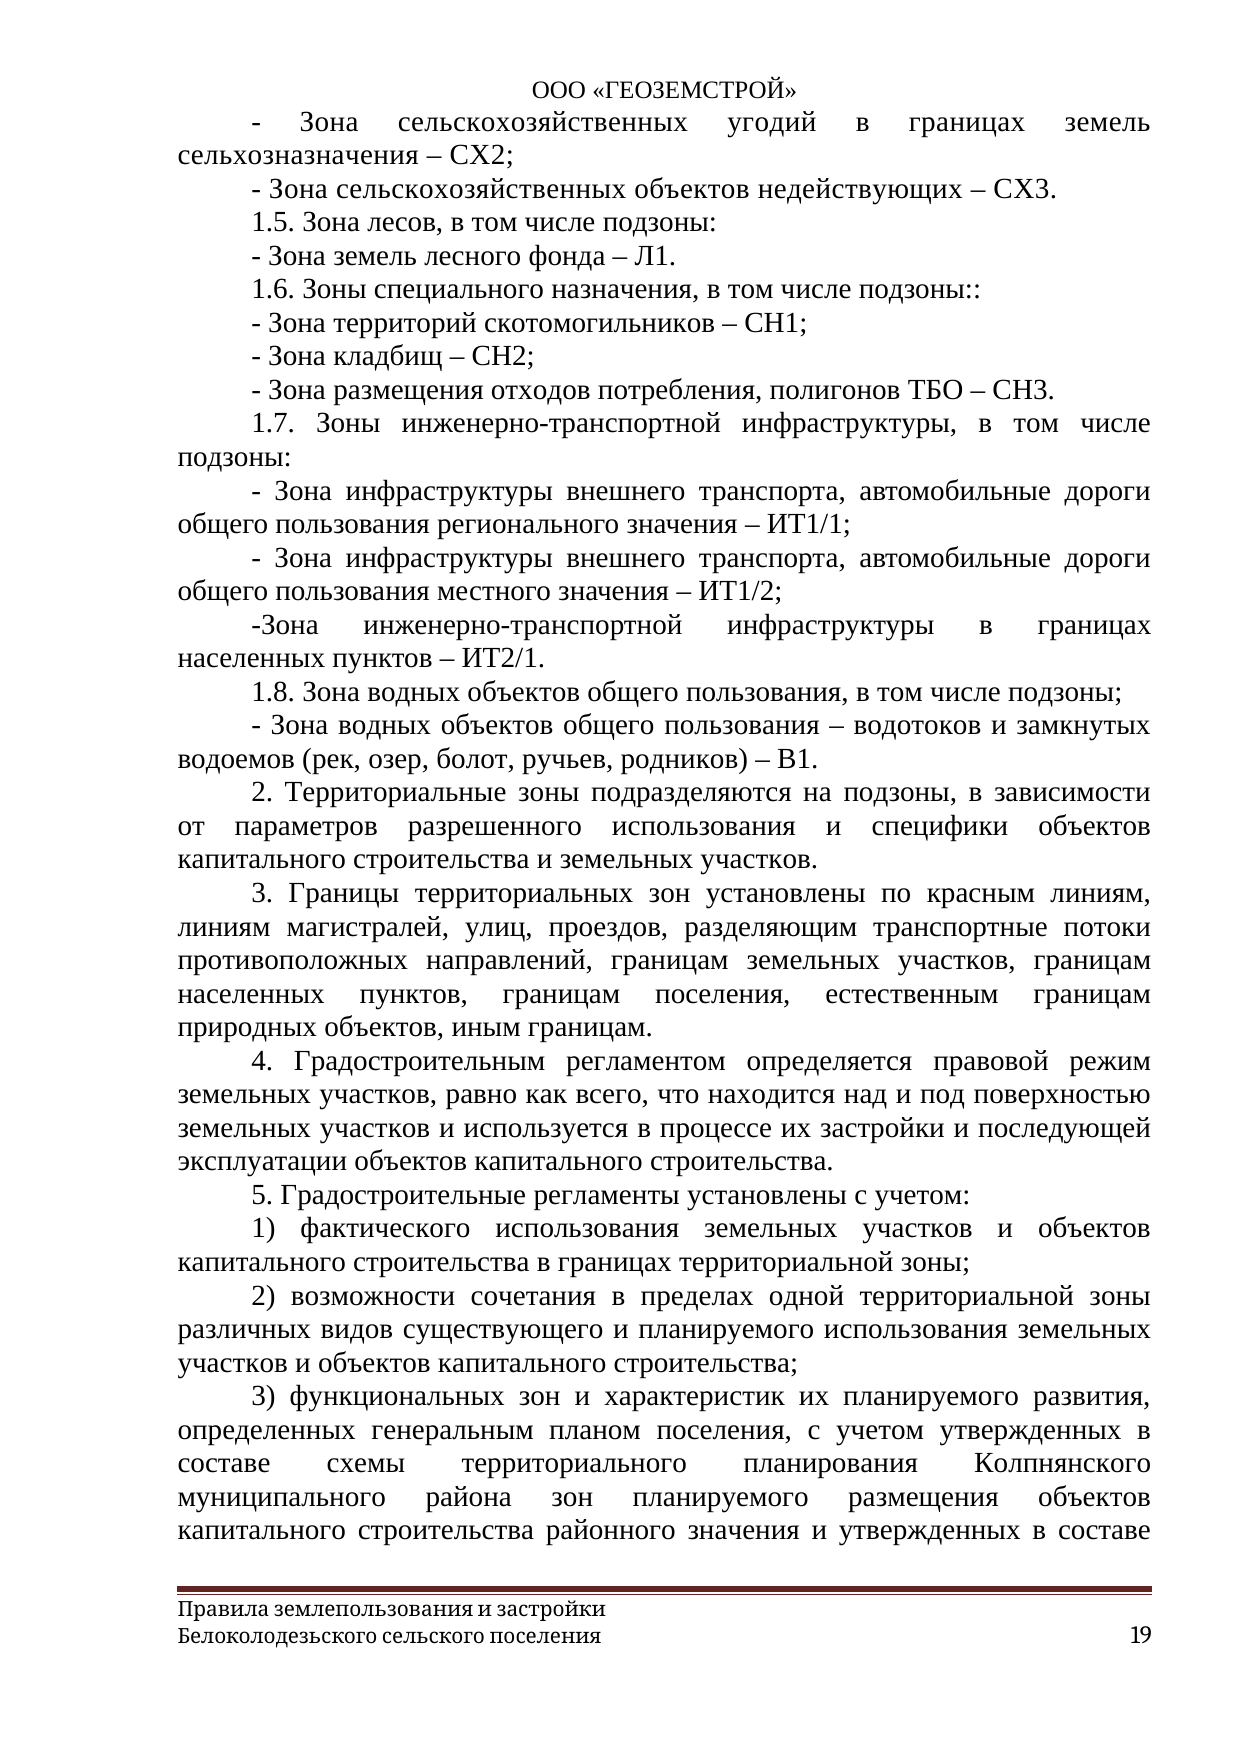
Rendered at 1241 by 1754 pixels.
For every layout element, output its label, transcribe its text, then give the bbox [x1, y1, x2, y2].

text 5. Градостроительные регламенты установлены с учетом: [177, 1177, 1152, 1211]
text 1) фактического использования земельных участков и объектов капитального строительства в границах территориальной зоны; [177, 1211, 1152, 1278]
text -Зона инженерно-транспортной инфраструктуры в границах населенных пунктов – ИТ2/1. [177, 607, 1152, 674]
text 3. Границы территориальных зон установлены по красным линиям, линиям магистралей, улиц, проездов, разделяющим транспортные потоки противоположных направлений, границам земельных участков, границам населенных пунктов, границам поселения, естественным границам природных объектов, иным границам. [177, 875, 1152, 1043]
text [177, 1378, 1152, 1546]
text - Зона кладбищ – СН2; [177, 338, 1152, 372]
text - Зона размещения отходов потребления, полигонов ТБО – СН3. [177, 372, 1152, 406]
text - Зона сельскохозяйственных угодий в границах земель сельхозназначения – СХ2; [177, 104, 1152, 171]
text - Зона инфраструктуры внешнего транспорта, автомобильные дороги общего пользования регионального значения – ИТ1/1; [177, 473, 1152, 540]
text 1.7. Зоны инженерно-транспортной инфраструктуры, в том числе подзоны: [177, 406, 1152, 473]
text - Зона инфраструктуры внешнего транспорта, автомобильные дороги общего пользования местного значения – ИТ1/2; [177, 540, 1152, 607]
text 1.6. Зоны специального назначения, в том числе подзоны:: [177, 271, 1152, 305]
text - Зона земель лесного фонда – Л1. [177, 238, 1152, 271]
text - Зона территорий скотомогильников – СН1; [177, 305, 1152, 338]
text - Зона сельскохозяйственных объектов недействующих – СХ3. [177, 171, 1152, 204]
text 2. Территориальные зоны подразделяются на подзоны, в зависимости от параметров разрешенного использования и специфики объектов капитального строительства и земельных участков. [177, 774, 1152, 875]
text 4. Градостроительным регламентом определяется правовой режим земельных участков, равно как всего, что находится над и под поверхностью земельных участков и используется в процессе их застройки и последующей эксплуатации объектов капитального строительства. [177, 1043, 1152, 1177]
text 1.5. Зона лесов, в том числе подзоны: [177, 204, 1152, 238]
text 2) возможности сочетания в пределах одной территориальной зоны различных видов существующего и планируемого использования земельных участков и объектов капитального строительства; [177, 1278, 1152, 1378]
text 1.8. Зона водных объектов общего пользования, в том числе подзоны; [177, 674, 1152, 707]
text - Зона водных объектов общего пользования – водотоков и замкнутых водоемов (рек, озер, болот, ручьев, родников) – В1. [177, 707, 1152, 774]
